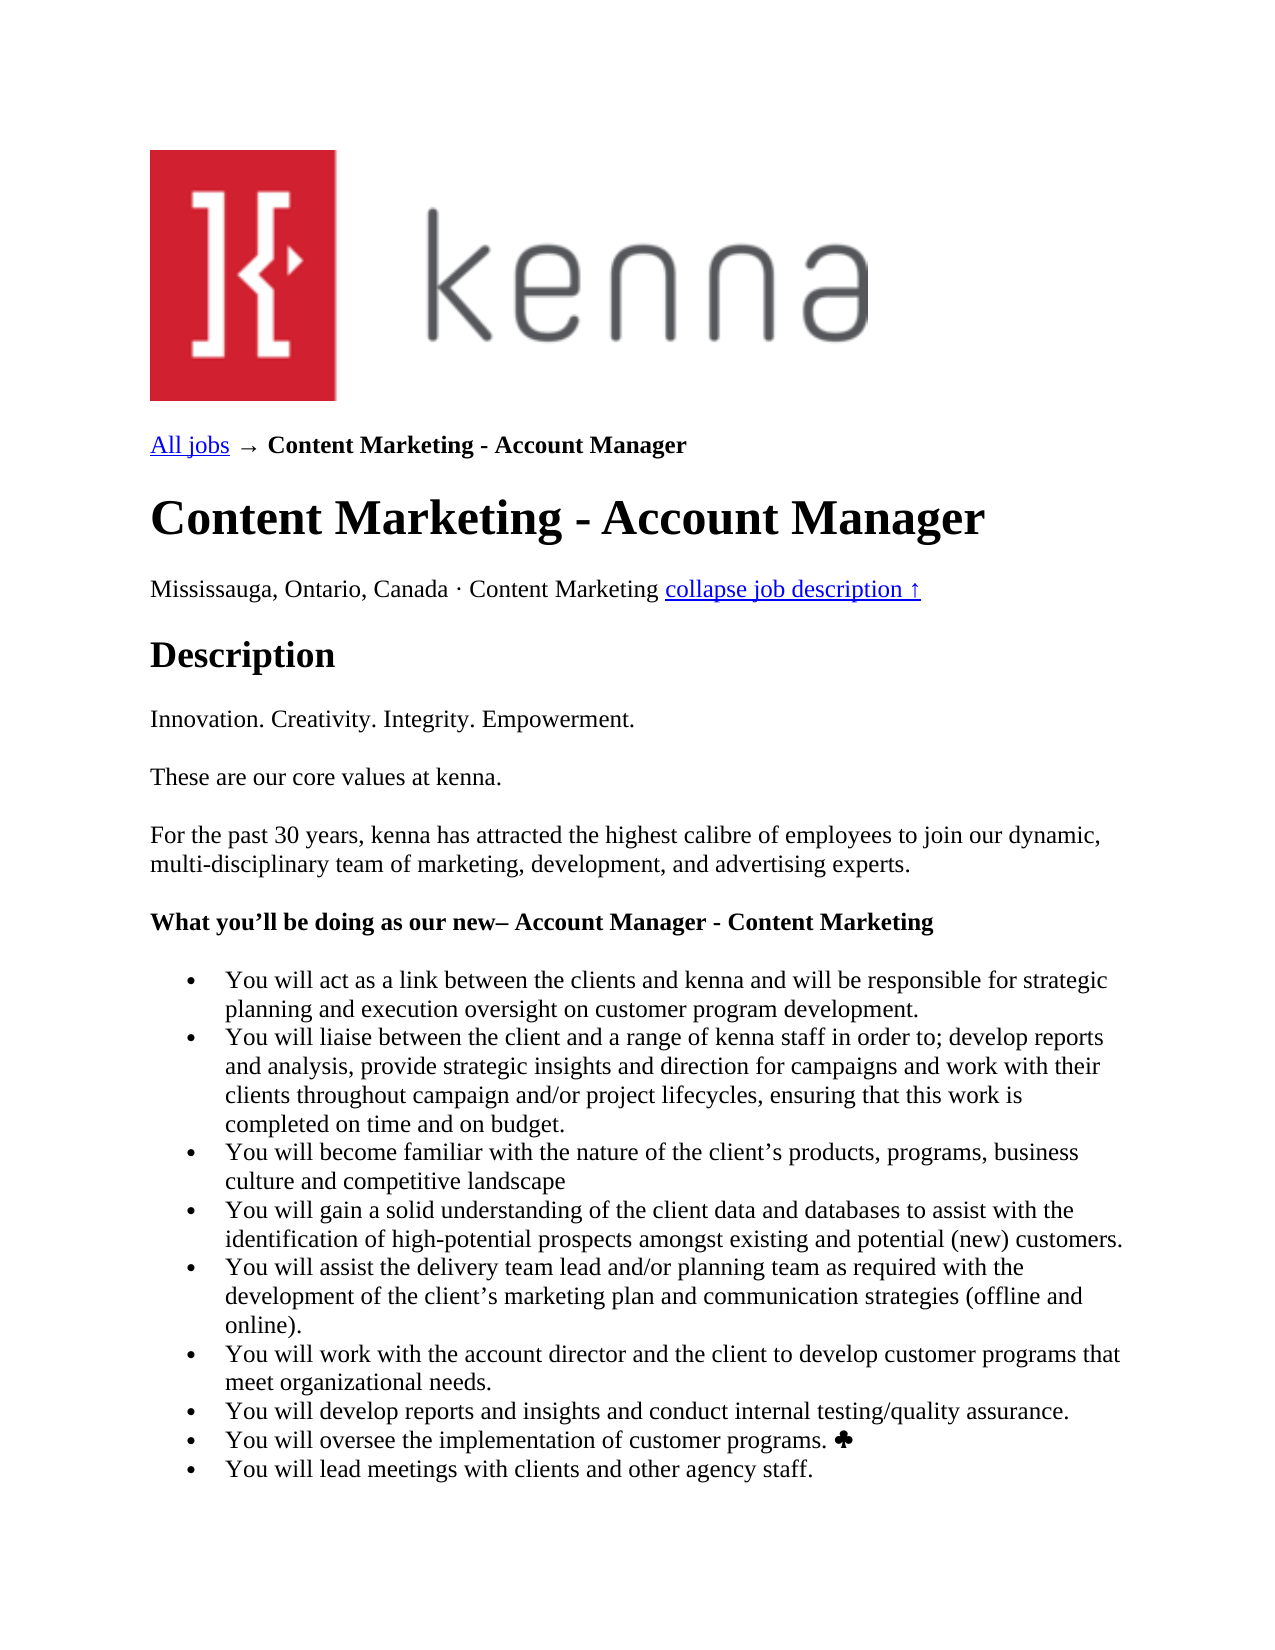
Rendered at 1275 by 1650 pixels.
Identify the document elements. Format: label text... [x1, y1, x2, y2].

list You will become familiar with the nature of the client’s products, programs, business culture and competitive landscape [187, 1137, 1125, 1195]
text Content Marketing - Account Manager [150, 488, 1125, 545]
picture [150, 150, 868, 401]
list You will liaise between the client and a range of kenna staff in order to; develop reports and analysis, provide strategic insights and direction for campaigns and work with their clients throughout campaign and/or project lifecycles, ensuring that this work is completed on time and on budget. [187, 1022, 1125, 1137]
text All jobs → Content Marketing - Account Manager [150, 430, 1125, 458]
list You will oversee the implementation of customer programs. [187, 1425, 1125, 1454]
text These are our core values at kenna. [150, 762, 1125, 791]
text What you’ll be doing as our new– Account Manager - Content Marketing [150, 907, 1125, 936]
text For the past 30 years, kenna has attracted the highest calibre of employees to join our dynamic, multi-disciplinary team of marketing, development, and advertising experts. [150, 820, 1125, 878]
list You will lead meetings with clients and other agency staff. [187, 1454, 1125, 1482]
list You will work with the account director and the client to develop customer programs that meet organizational needs. [187, 1339, 1125, 1396]
text Mississauga, Ontario, Canada · Content Marketing collapse job description ↑ [150, 574, 1125, 603]
text Innovation. Creativity. Integrity. Empowerment. [150, 704, 1125, 733]
list You will act as a link between the clients and kenna and will be responsible for strategic planning and execution oversight on customer program development. [187, 965, 1125, 1022]
list You will gain a solid understanding of the client data and databases to assist with the identification of high-potential prospects amongst existing and potential (new) customers. [187, 1195, 1125, 1252]
list You will develop reports and insights and conduct internal testing/quality assurance. [187, 1396, 1125, 1425]
list You will assist the delivery team lead and/or planning team as required with the development of the client’s marketing plan and communication strategies (offline and online). [187, 1252, 1125, 1339]
text Description [150, 632, 1125, 675]
